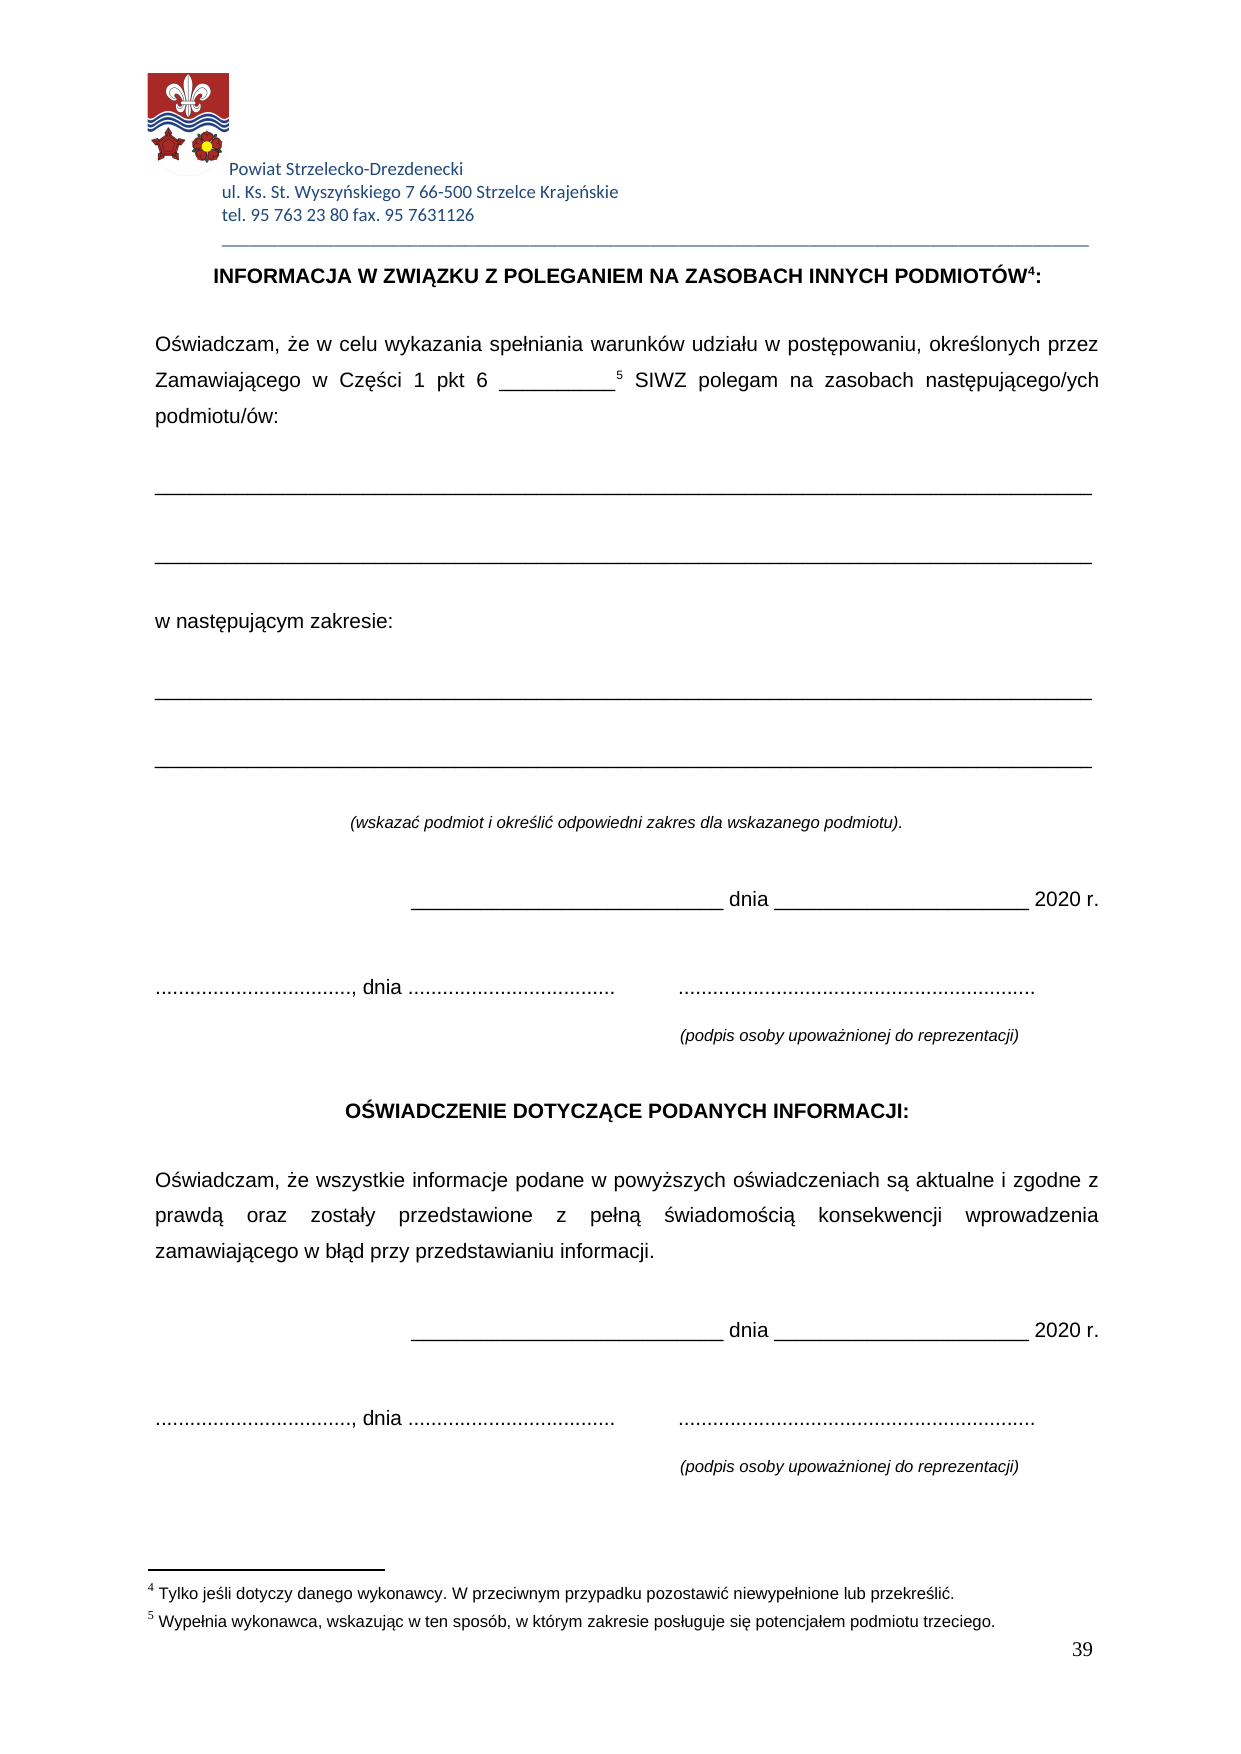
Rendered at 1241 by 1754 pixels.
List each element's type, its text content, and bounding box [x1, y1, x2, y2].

table_cell _________________________________________________________________________________ [148, 457, 1107, 525]
table_cell (podpis osoby upoważnionej do reprezentacji) [148, 1444, 1107, 1515]
table_cell Oświadczam, że w celu wykazania spełniania warunków udziału w postępowaniu, określonych przez Zamawiającego w Części 1 pkt 6 __________ SIWZ polegam na zasobach następującego/ych podmiotu/ów: [148, 317, 1107, 457]
table_cell INFORMACJA W ZWIĄZKU Z POLEGANIEM NA ZASOBACH INNYCH PODMIOTÓW: [148, 249, 1107, 317]
table_cell (podpis osoby upoważnionej do reprezentacji) [148, 1013, 1107, 1084]
table_cell OŚWIADCZENIE DOTYCZĄCE PODANYCH INFORMACJI: [148, 1084, 1107, 1152]
table_cell ___________________________ dnia ______________________ 2020 r. [148, 862, 1107, 950]
table_cell w następującym zakresie: [148, 594, 1107, 662]
table_cell Oświadczam, że wszystkie informacje podane w powyższych oświadczeniach są aktualne i zgodne z prawdą oraz zostały przedstawione z pełną świadomością konsekwencji wprowadzenia zamawiającego w błąd przy przedstawianiu informacji. [148, 1153, 1107, 1292]
table_cell _________________________________________________________________________________ [148, 662, 1107, 730]
picture [147, 73, 229, 176]
table_cell ___________________________ dnia ______________________ 2020 r. [148, 1293, 1107, 1381]
table_cell _________________________________________________________________________________ [148, 525, 1107, 594]
table_cell (wskazać podmiot i określić odpowiedni zakres dla wskazanego podmiotu). [148, 798, 1107, 862]
table_cell .................................., dnia .................................... .............................................................. [148, 950, 1107, 1013]
table_cell .................................., dnia .................................... .............................................................. [148, 1381, 1107, 1444]
table_cell _________________________________________________________________________________ [148, 730, 1107, 798]
